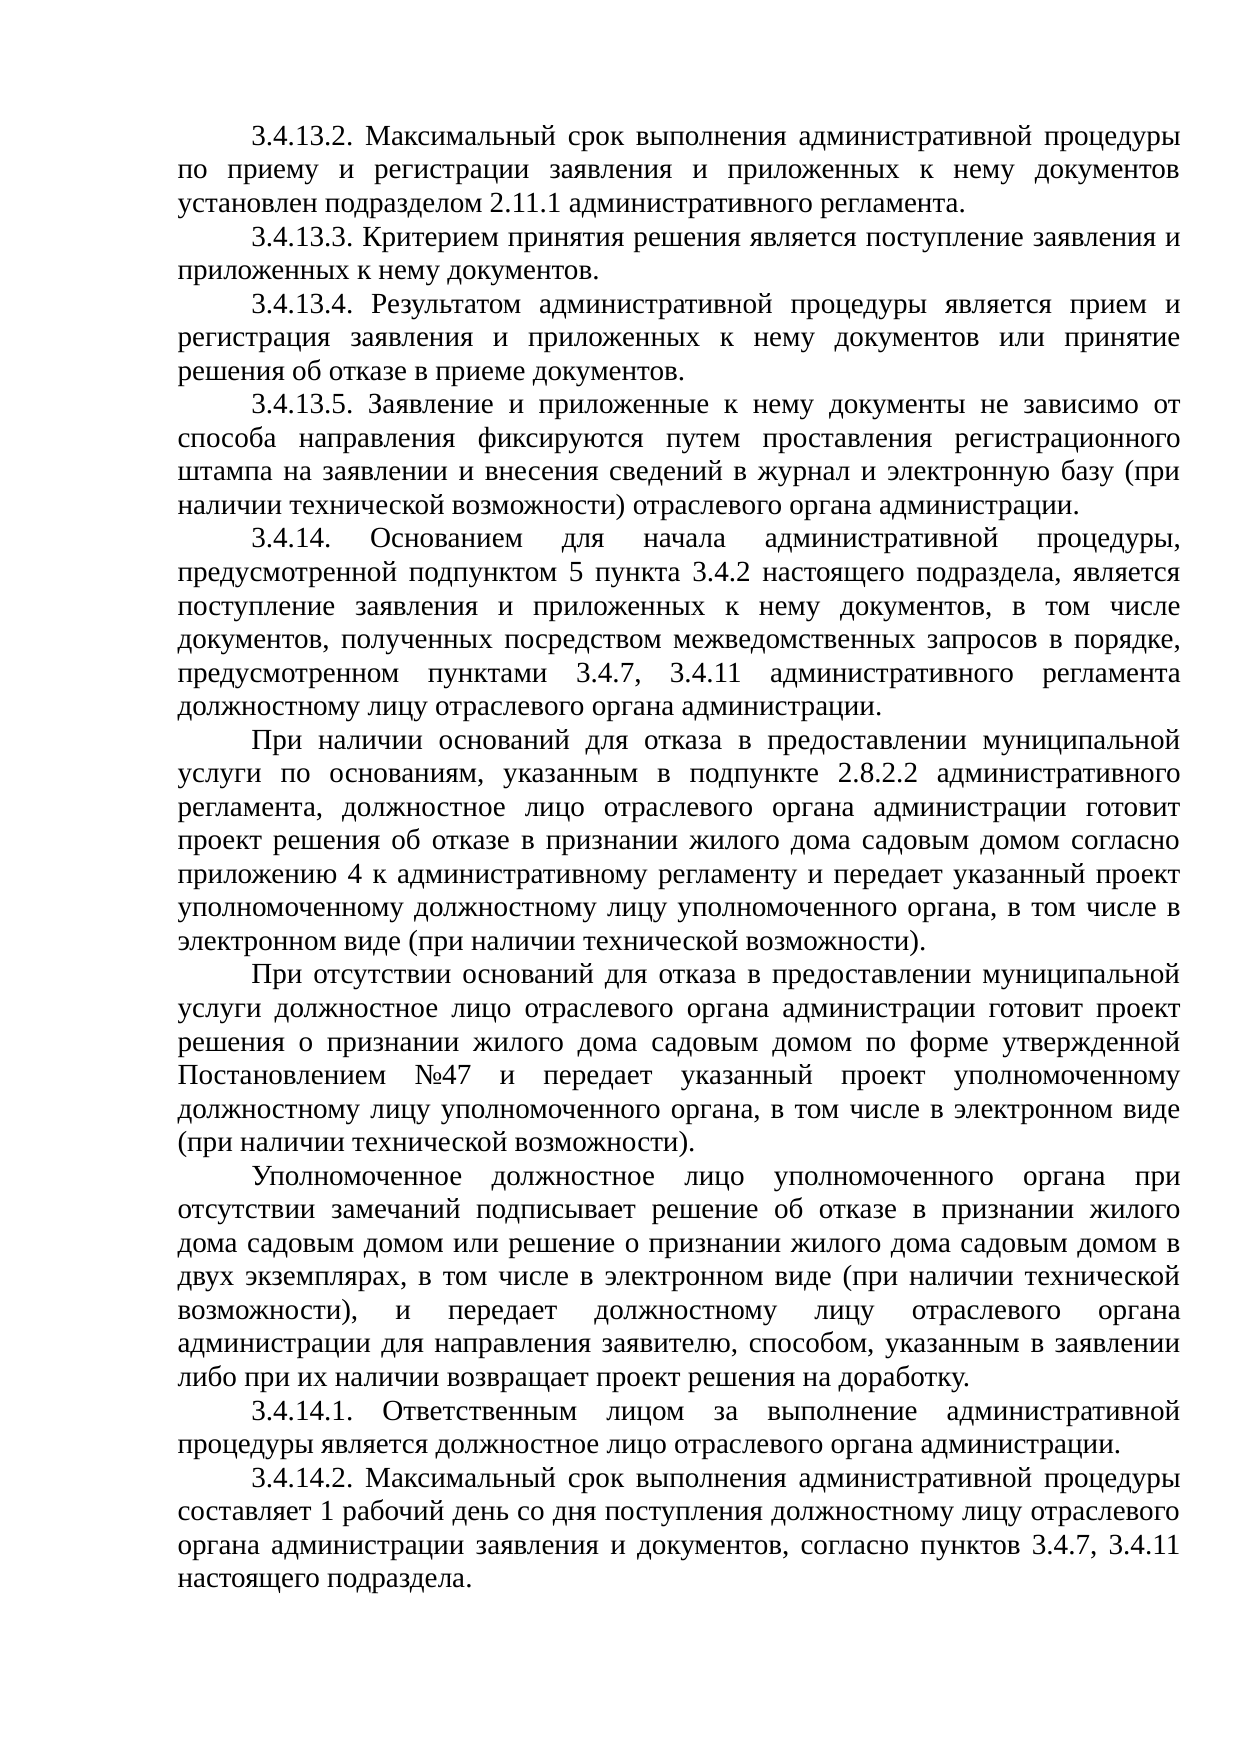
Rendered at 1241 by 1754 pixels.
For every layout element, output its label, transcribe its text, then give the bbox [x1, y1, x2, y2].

text 3.4.14.1. Ответственным лицом за выполнение административной процедуры является должностное лицо отраслевого органа администрации. [177, 1393, 1181, 1460]
text Уполномоченное должностное лицо уполномоченного органа при отсутствии замечаний подписывает решение об отказе в признании жилого дома садовым домом или решение о признании жилого дома садовым домом в двух экземплярах, в том числе в электронном виде (при наличии технической возможности), и передает должностному лицу отраслевого органа администрации для направления заявителю, способом, указанным в заявлении либо при их наличии возвращает проект решения на доработку. [177, 1158, 1181, 1393]
text 3.4.13.3. Критерием принятия решения является поступление заявления и приложенных к нему документов. [177, 219, 1181, 286]
text При отсутствии оснований для отказа в предоставлении муниципальной услуги должностное лицо отраслевого органа администрации готовит проект решения о признании жилого дома садовым домом по форме утвержденной Постановлением №47 и передает указанный проект уполномоченному должностному лицу уполномоченного органа, в том числе в электронном виде (при наличии технической возможности). [177, 957, 1181, 1158]
text 3.4.14.2. Максимальный срок выполнения административной процедуры составляет 1 рабочий день со дня поступления должностному лицу отраслевого органа администрации заявления и документов, согласно пунктов 3.4.7, 3.4.11 настоящего подраздела. [177, 1460, 1181, 1594]
text 3.4.13.5. Заявление и приложенные к нему документы не зависимо от способа направления фиксируются путем проставления регистрационного штампа на заявлении и внесения сведений в журнал и электронную базу (при наличии технической возможности) отраслевого органа администрации. [177, 386, 1181, 521]
text 3.4.13.4. Результатом административной процедуры является прием и регистрация заявления и приложенных к нему документов или принятие решения об отказе в приеме документов. [177, 286, 1181, 386]
text 3.4.14. Основанием для начала административной процедуры, предусмотренной подпунктом 5 пункта 3.4.2 настоящего подраздела, является поступление заявления и приложенных к нему документов, в том числе документов, полученных посредством межведомственных запросов в порядке, предусмотренном пунктами 3.4.7, 3.4.11 административного регламента должностному лицу отраслевого органа администрации. [177, 521, 1181, 722]
text 3.4.13.2. Максимальный срок выполнения административной процедуры по приему и регистрации заявления и приложенных к нему документов установлен подразделом 2.11.1 административного регламента. [177, 118, 1181, 219]
text При наличии оснований для отказа в предоставлении муниципальной услуги по основаниям, указанным в подпункте 2.8.2.2 административного регламента, должностное лицо отраслевого органа администрации готовит проект решения об отказе в признании жилого дома садовым домом согласно приложению 4 к административному регламенту и передает указанный проект уполномоченному должностному лицу уполномоченного органа, в том числе в электронном виде (при наличии технической возможности). [177, 722, 1181, 957]
